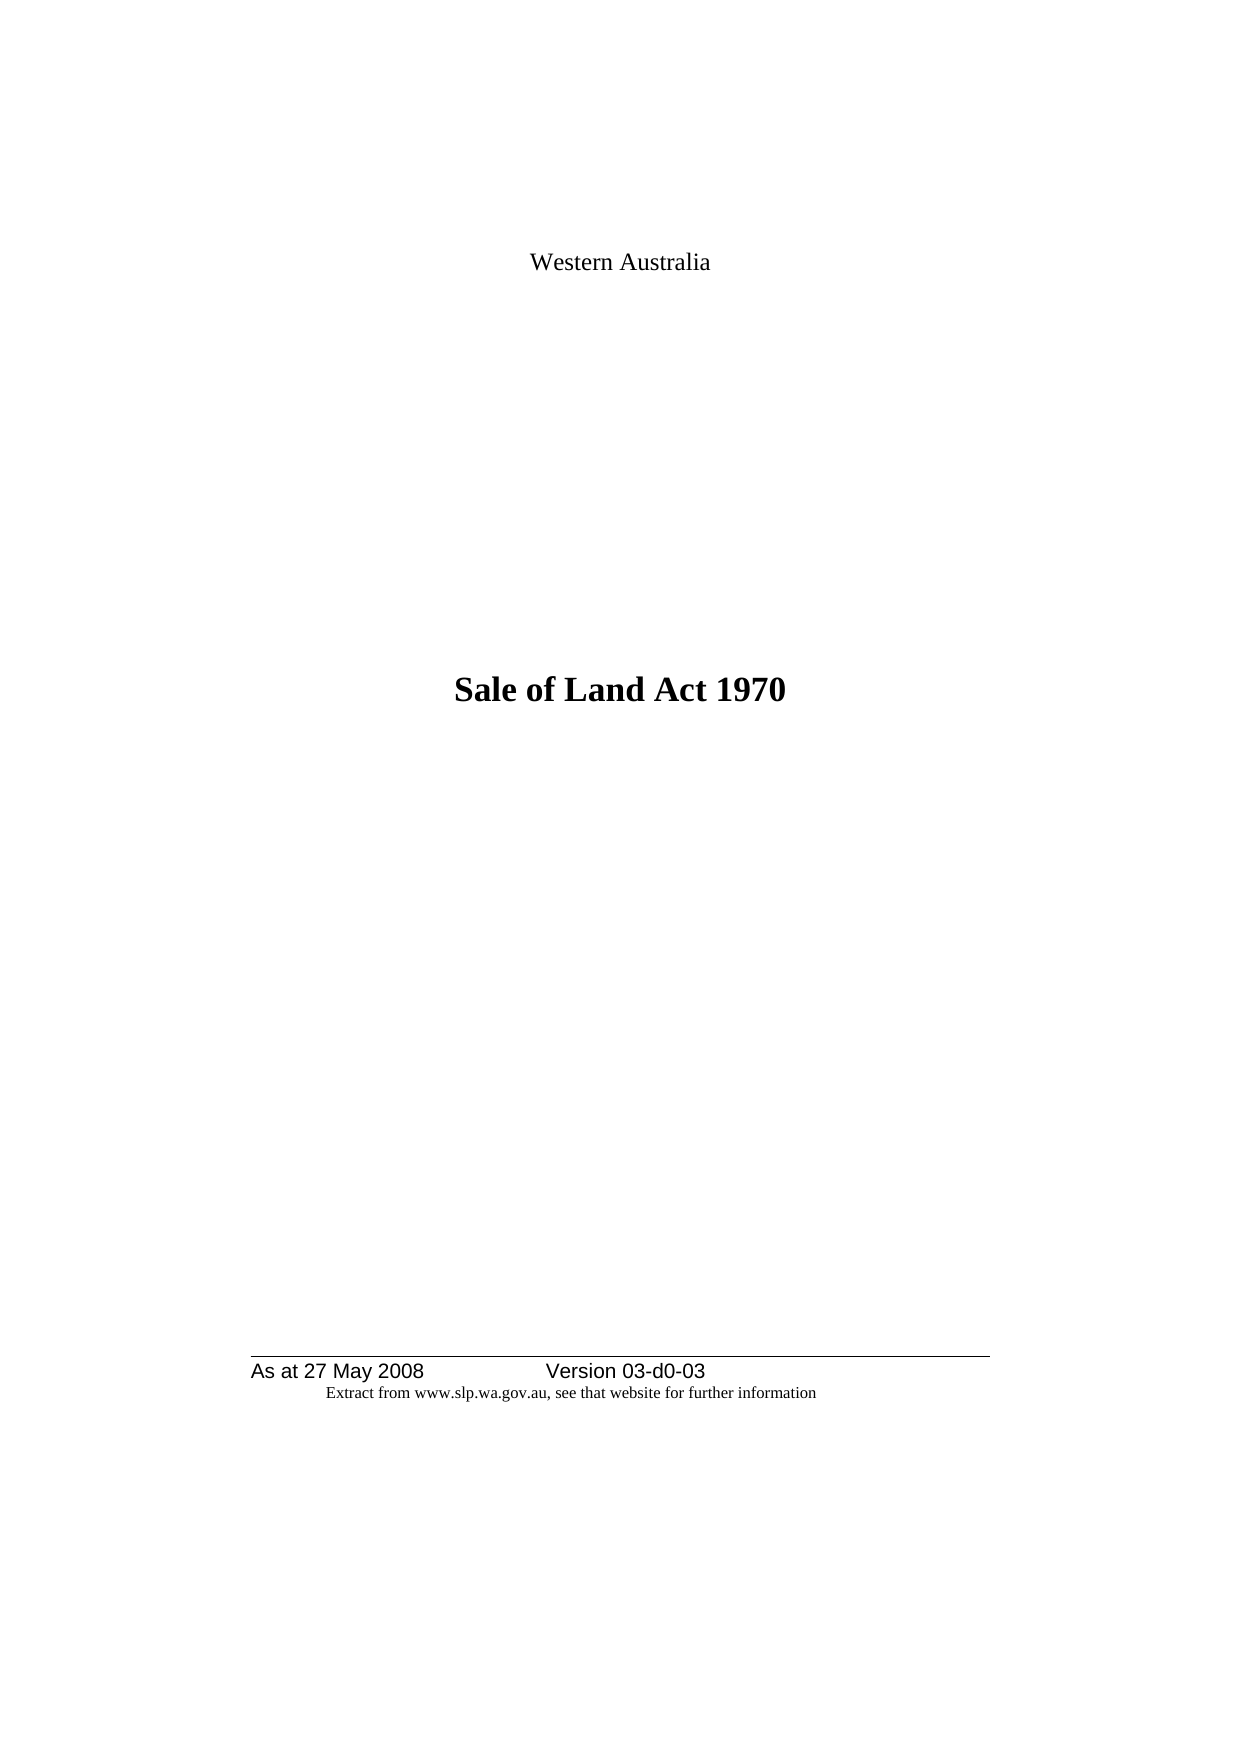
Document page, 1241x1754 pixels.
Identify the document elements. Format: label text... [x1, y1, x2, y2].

text Sale of Land Act 1970 [251, 668, 990, 709]
text Western Australia [251, 247, 990, 276]
